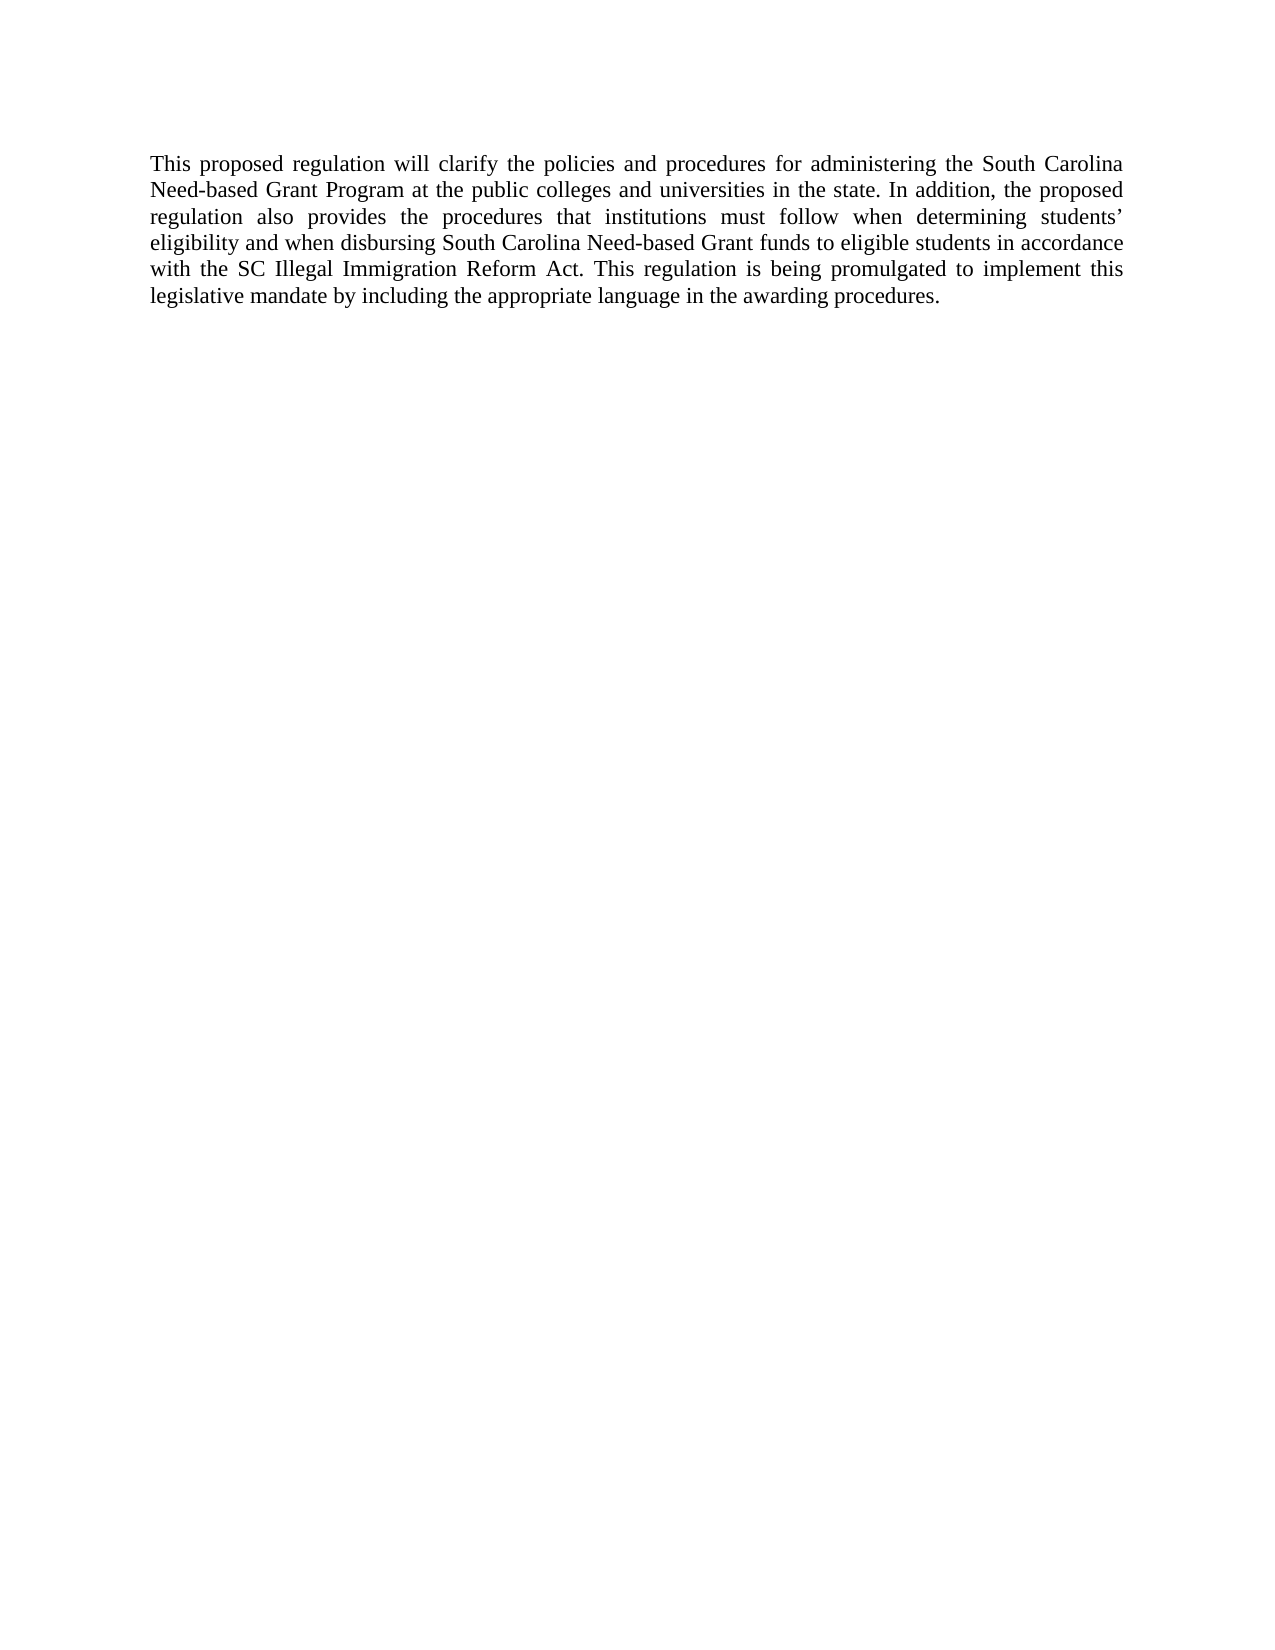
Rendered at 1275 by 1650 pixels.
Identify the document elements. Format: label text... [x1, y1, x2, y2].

text This proposed regulation will clarify the policies and procedures for administering the South Carolina Need-based Grant Program at the public colleges and universities in the state. In addition, the proposed regulation also provides the procedures that institutions must follow when determining students’ eligibility and when disbursing South Carolina Need-based Grant funds to eligible students in accordance with the SC Illegal Immigration Reform Act. This regulation is being promulgated to implement this legislative mandate by including the appropriate language in the awarding procedures. [150, 150, 1125, 308]
